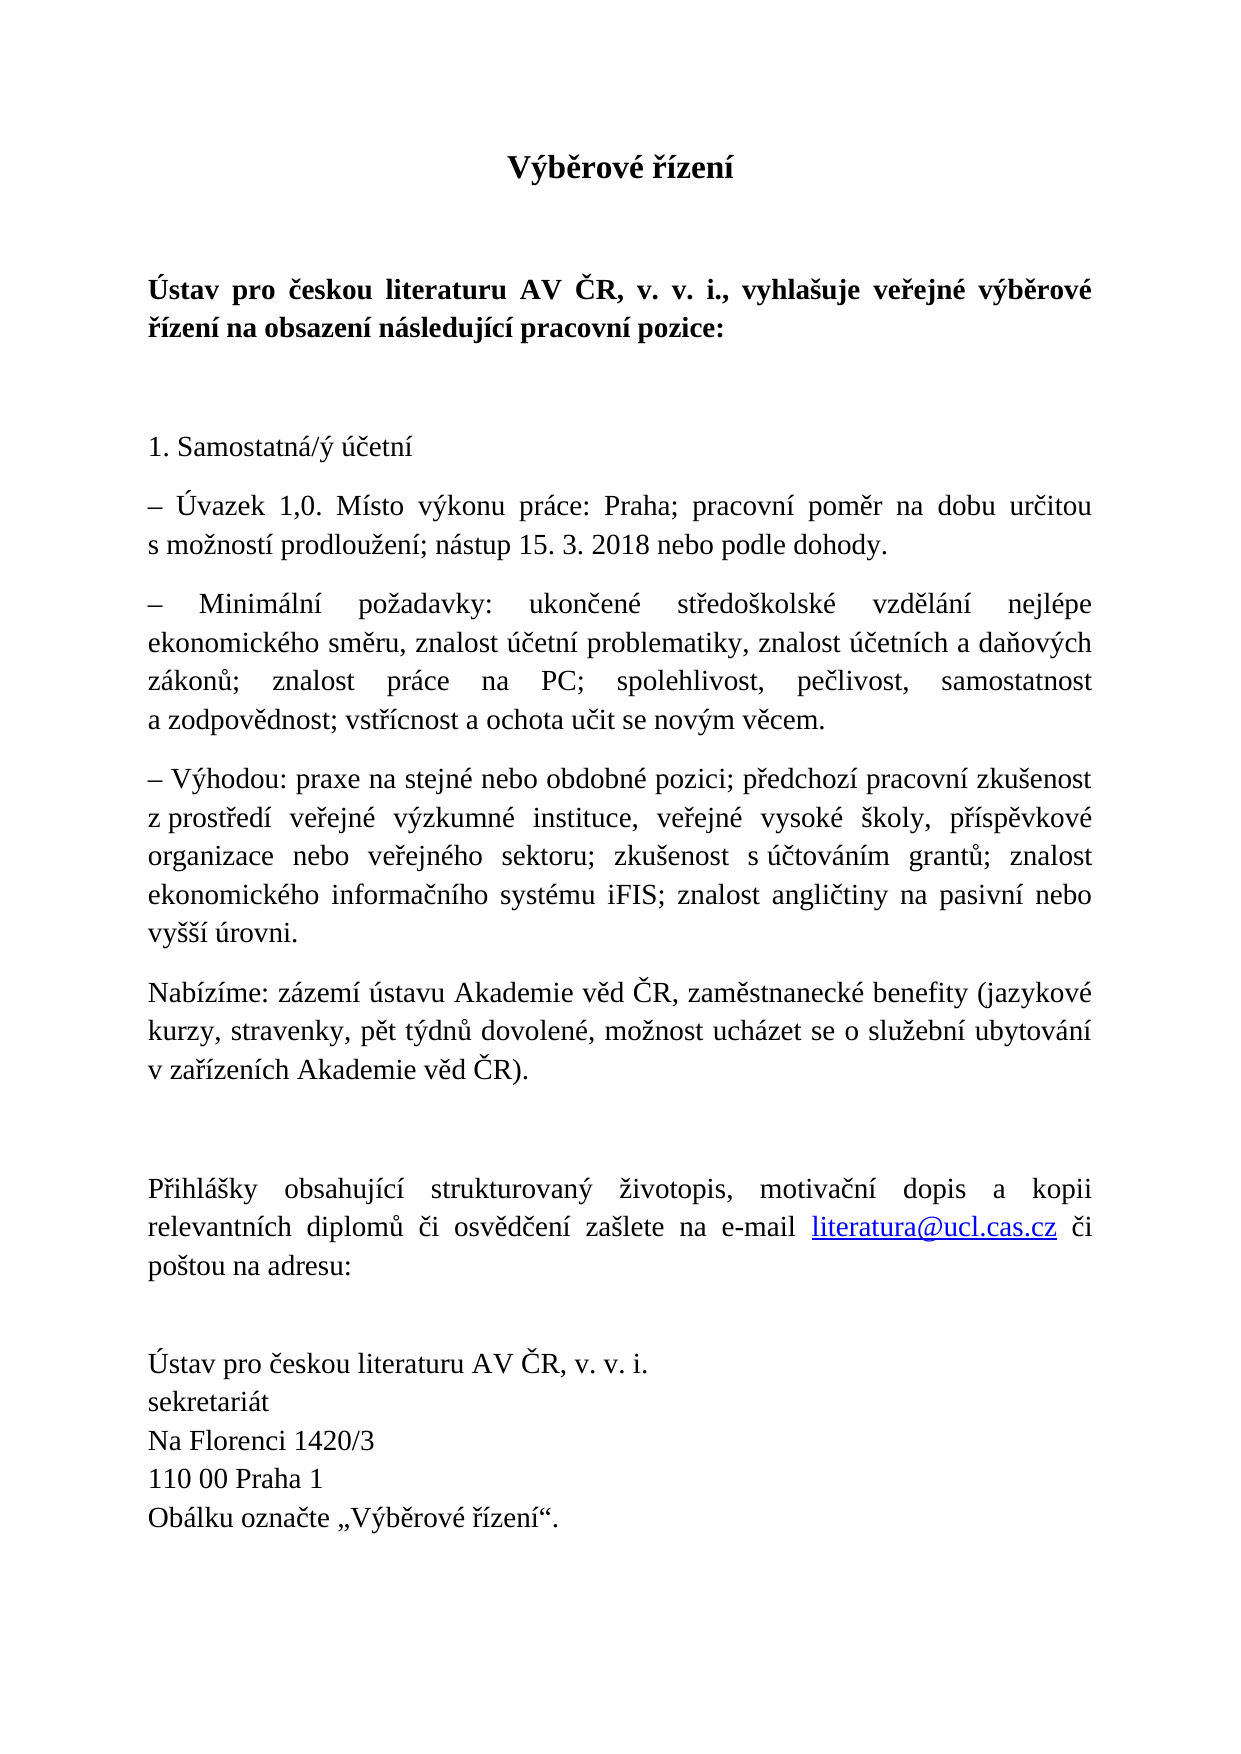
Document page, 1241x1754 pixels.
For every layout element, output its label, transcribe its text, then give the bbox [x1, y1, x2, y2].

text – Úvazek 1,0. Místo výkonu práce: Praha; pracovní poměr na dobu určitou s možností prodloužení; nástup 15. 3. 2018 nebo podle dohody. [148, 488, 1093, 561]
text 1. Samostatná/ý účetní [148, 429, 1093, 463]
text Ústav pro českou literaturu AV ČR, v. v. i., vyhlašuje veřejné výběrové řízení na obsazení následující pracovní pozice: [148, 272, 1093, 344]
text sekretariát [148, 1384, 1093, 1418]
text Obálku označte „Výběrové řízení“. [148, 1500, 1093, 1533]
text – Výhodou: praxe na stejné nebo obdobné pozici; předchozí pracovní zkušenost z prostředí veřejné výzkumné instituce, veřejné vysoké školy, příspěvkové organizace nebo veřejného sektoru; zkušenost s účtováním grantů; znalost ekonomického informačního systému iFIS; znalost angličtiny na pasivní nebo vyšší úrovni. [148, 761, 1093, 949]
text 110 00 Praha 1 [148, 1461, 1093, 1495]
text Nabízíme: zázemí ústavu Akademie věd ČR, zaměstnanecké benefity (jazykové kurzy, stravenky, pět týdnů dovolené, možnost ucházet se o služební ubytování v zařízeních Akademie věd ČR). [148, 975, 1093, 1086]
text Na Florenci 1420/3 [148, 1423, 1093, 1456]
text – Minimální požadavky: ukončené středoškolské vzdělání nejlépe ekonomického směru, znalost účetní problematiky, znalost účetních a daňových zákonů; znalost práce na PC; spolehlivost, pečlivost, samostatnost a zodpovědnost; vstřícnost a ochota učit se novým věcem. [148, 586, 1093, 736]
text Přihlášky obsahující strukturovaný životopis, motivační dopis a kopii relevantních diplomů či osvědčení zašlete na e-mail literatura@ucl.cas.cz či poštou na adresu: [148, 1171, 1093, 1281]
text Ústav pro českou literaturu AV ČR, v. v. i. [148, 1346, 1093, 1379]
text Výběrové řízení [148, 148, 1093, 186]
